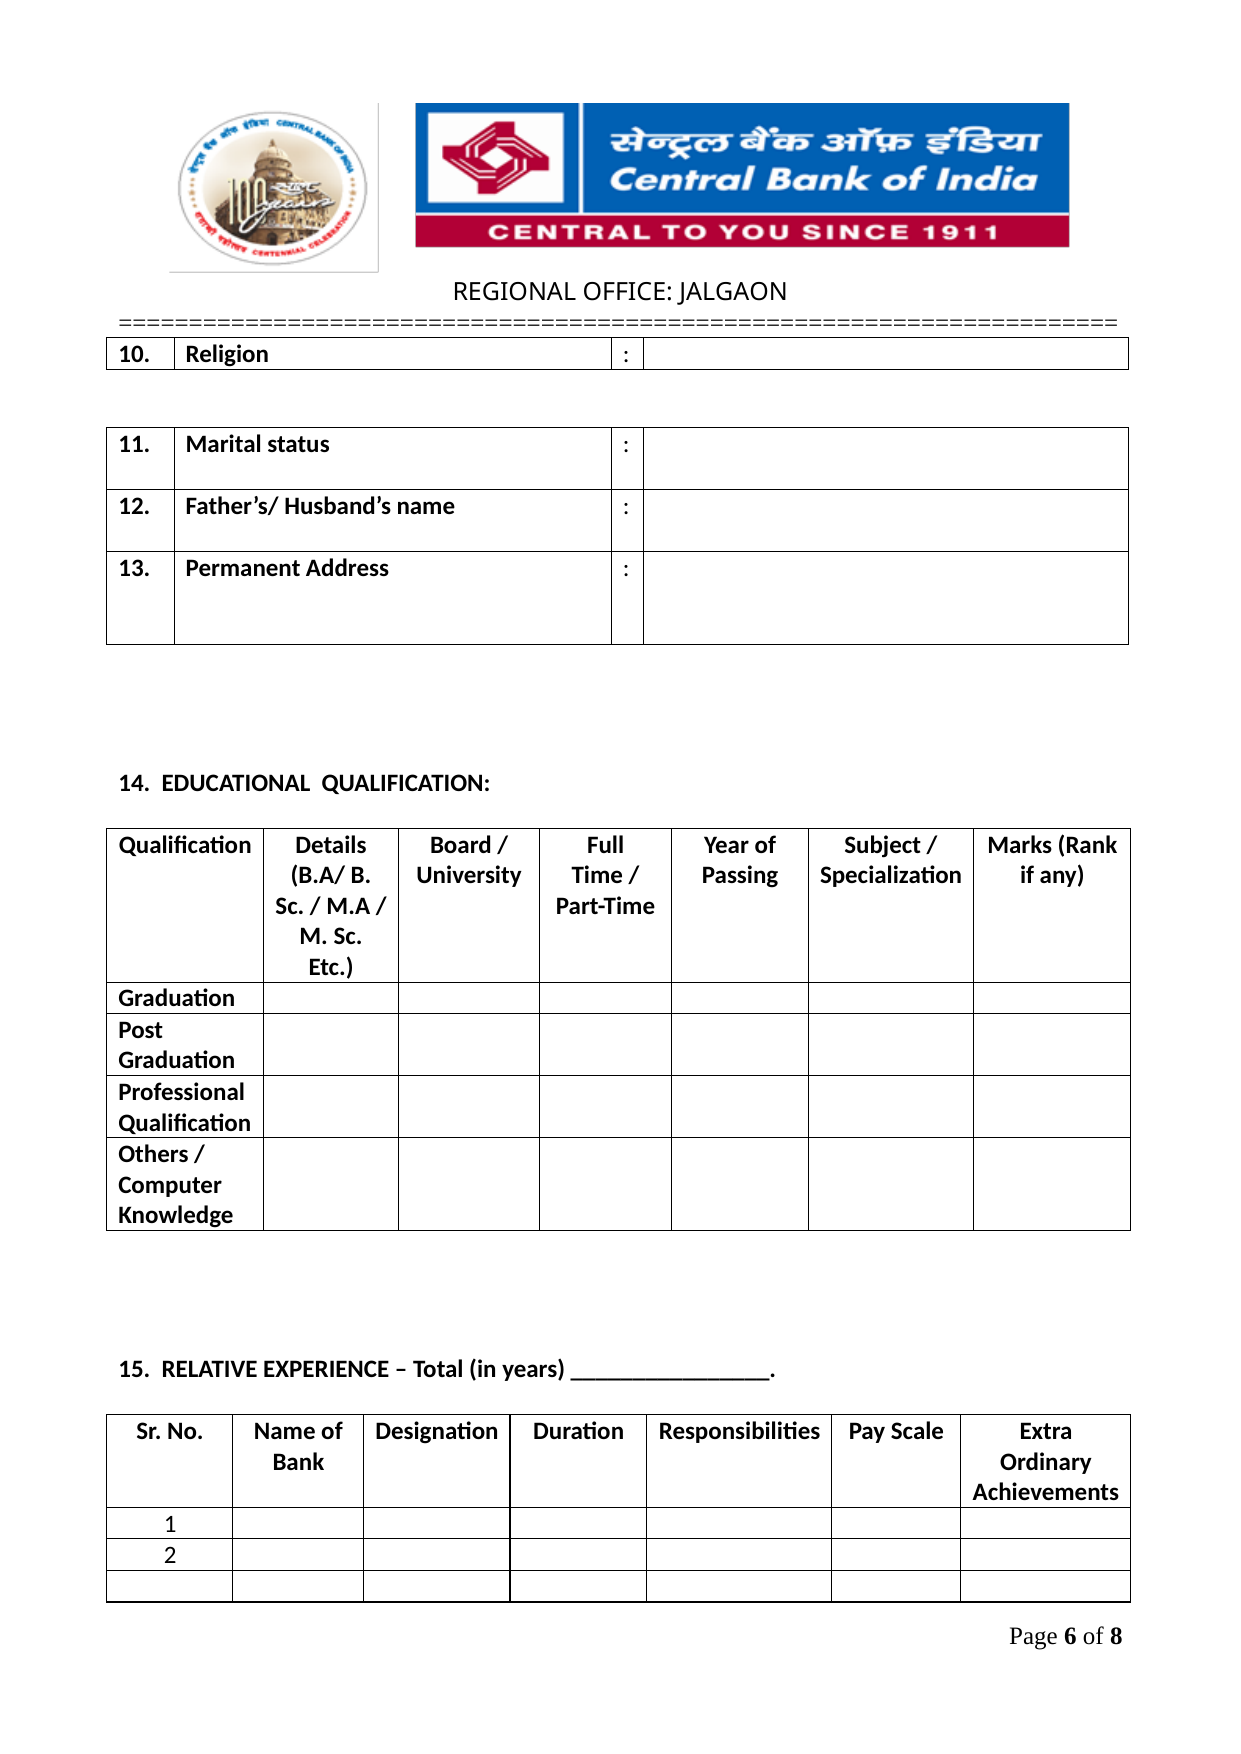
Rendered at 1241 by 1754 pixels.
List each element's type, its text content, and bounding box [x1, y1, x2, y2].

table_cell [233, 1508, 363, 1538]
table_cell [832, 1508, 960, 1538]
table_cell [264, 1076, 398, 1137]
table_cell [809, 1076, 973, 1137]
table_header Subject / Specialization [809, 829, 973, 982]
table_cell [399, 1014, 539, 1075]
table_cell [364, 1539, 509, 1570]
table_header Duration [511, 1415, 646, 1507]
table_cell [647, 1508, 831, 1538]
table_cell 12. [107, 490, 174, 551]
table_header Qualification [107, 829, 263, 982]
table_cell [540, 1076, 671, 1137]
table_cell [974, 1014, 1130, 1075]
table_cell [540, 1138, 671, 1230]
table_cell 10. [107, 338, 174, 368]
table_cell [672, 983, 808, 1013]
table_cell [399, 983, 539, 1013]
table_header Marital status [175, 428, 611, 489]
table_cell [961, 1571, 1130, 1601]
table_cell [399, 1138, 539, 1230]
picture [169, 103, 1071, 274]
table_cell [264, 1014, 398, 1075]
table_header : [612, 428, 643, 489]
table_cell [809, 1138, 973, 1230]
table_cell [809, 983, 973, 1013]
table_header Pay Scale [832, 1415, 960, 1507]
table_header Board / University [399, 829, 539, 982]
table_cell [511, 1508, 646, 1538]
table_cell Post Graduation [107, 1014, 263, 1075]
text 14. EDUCATIONAL QUALIFICATION: [118, 767, 1122, 797]
table_cell : [612, 338, 643, 368]
table_cell [961, 1539, 1130, 1570]
table_header Responsibilities [647, 1415, 831, 1507]
table_cell [644, 338, 1128, 368]
table_cell [511, 1571, 646, 1601]
table_cell [399, 1076, 539, 1137]
table_header Marks (Rank if any) [974, 829, 1130, 982]
table_cell [672, 1076, 808, 1137]
table_header Year of Passing [672, 829, 808, 982]
table_cell [809, 1014, 973, 1075]
table_cell [974, 1076, 1130, 1137]
table_cell [644, 490, 1128, 551]
table_cell [107, 1571, 232, 1601]
table_cell 1 [107, 1508, 232, 1538]
table_cell [647, 1539, 831, 1570]
table_cell [644, 552, 1128, 644]
table_cell : [612, 490, 643, 551]
table_cell 2 [107, 1539, 232, 1570]
table_cell 13. [107, 552, 174, 644]
table_header Designation [364, 1415, 509, 1507]
table_cell Professional Qualification [107, 1076, 263, 1137]
table_header Name of Bank [233, 1415, 363, 1507]
table_cell Others / Computer Knowledge [107, 1138, 263, 1230]
table_cell [264, 983, 398, 1013]
table_header 11. [107, 428, 174, 489]
table_cell [233, 1539, 363, 1570]
table_header Full Time / Part-Time [540, 829, 671, 982]
table_cell [233, 1571, 363, 1601]
table_cell [647, 1571, 831, 1601]
table_cell [511, 1539, 646, 1570]
table_cell [832, 1539, 960, 1570]
table_cell Permanent Address [175, 552, 611, 644]
text 15. RELATIVE EXPERIENCE – Total (in years) ________________. [118, 1353, 1122, 1383]
table_header Details (B.A/ B. Sc. / M.A / M. Sc. Etc.) [264, 829, 398, 982]
table_cell [672, 1138, 808, 1230]
table_cell [974, 983, 1130, 1013]
table_cell : [612, 552, 643, 644]
table_cell [364, 1508, 509, 1538]
table_cell [974, 1138, 1130, 1230]
table_header [644, 428, 1128, 489]
table_cell Father’s/ Husband’s name [175, 490, 611, 551]
table_cell [264, 1138, 398, 1230]
table_cell Graduation [107, 983, 263, 1013]
table_cell [961, 1508, 1130, 1538]
table_cell Religion [175, 338, 611, 368]
table_header Extra Ordinary Achievements [961, 1415, 1130, 1507]
table_cell [672, 1014, 808, 1075]
table_cell [832, 1571, 960, 1601]
table_header Sr. No. [107, 1415, 232, 1507]
table_cell [364, 1571, 509, 1601]
table_cell [540, 1014, 671, 1075]
table_cell [540, 983, 671, 1013]
